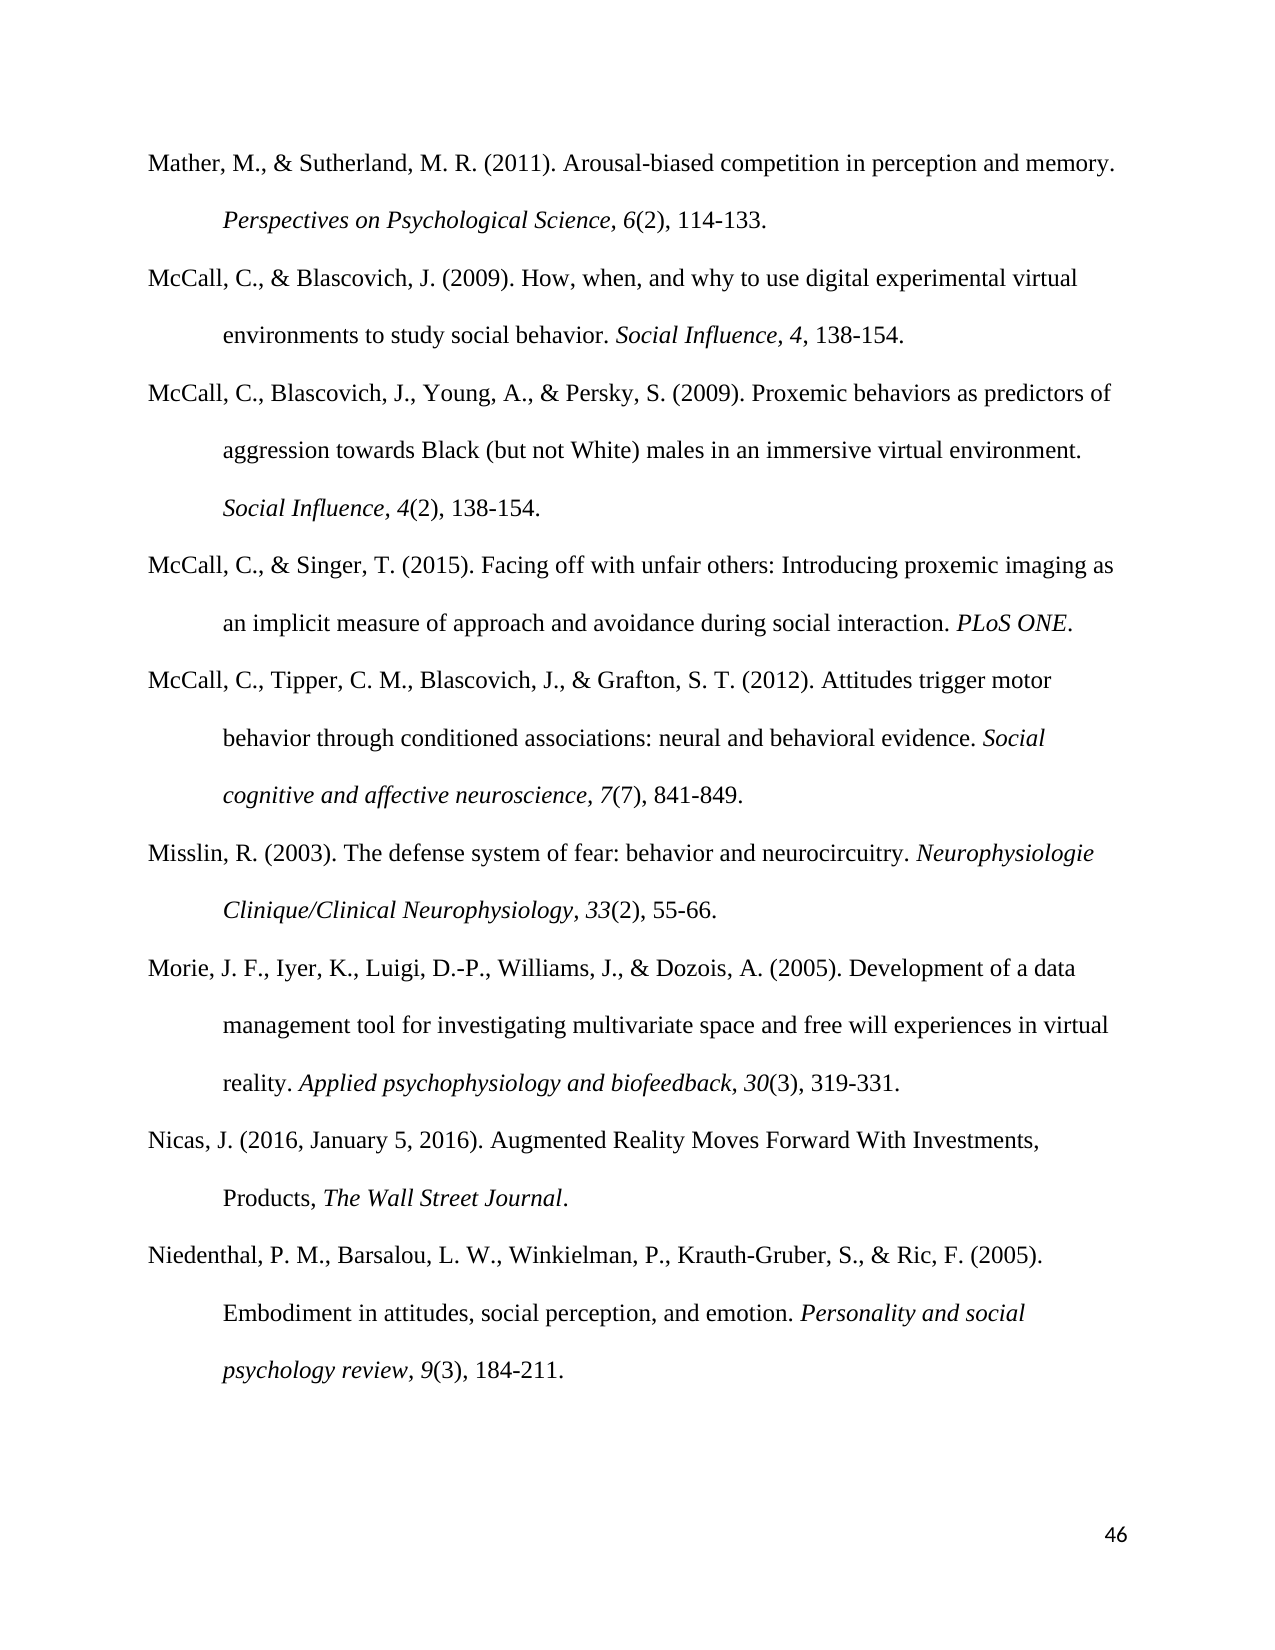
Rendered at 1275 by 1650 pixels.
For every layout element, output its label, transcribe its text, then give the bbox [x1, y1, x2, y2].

text Misslin, R. (2003). The defense system of fear: behavior and neurocircuitry. Neurophysiologie Clinique/Clinical Neurophysiology, 33(2), 55-66. [148, 838, 1127, 924]
text McCall, C., & Blascovich, J. (2009). How, when, and why to use digital experimental virtual environments to study social behavior. Social Influence, 4, 138-154. [148, 263, 1127, 349]
text McCall, C., Tipper, C. M., Blascovich, J., & Grafton, S. T. (2012). Attitudes trigger motor behavior through conditioned associations: neural and behavioral evidence. Social cognitive and affective neuroscience, 7(7), 841-849. [148, 665, 1127, 809]
text Morie, J. F., Iyer, K., Luigi, D.-P., Williams, J., & Dozois, A. (2005). Development of a data management tool for investigating multivariate space and free will experiences in virtual reality. Applied psychophysiology and biofeedback, 30(3), 319-331. [148, 953, 1127, 1096]
text Nicas, J. (2016, January 5, 2016). Augmented Reality Moves Forward With Investments, Products, The Wall Street Journal. [148, 1125, 1127, 1211]
text Niedenthal, P. M., Barsalou, L. W., Winkielman, P., Krauth-Gruber, S., & Ric, F. (2005). Embodiment in attitudes, social perception, and emotion. Personality and social psychology review, 9(3), 184-211. [148, 1240, 1127, 1384]
text Mather, M., & Sutherland, M. R. (2011). Arousal-biased competition in perception and memory. Perspectives on Psychological Science, 6(2), 114-133. [148, 148, 1127, 234]
text McCall, C., Blascovich, J., Young, A., & Persky, S. (2009). Proxemic behaviors as predictors of aggression towards Black (but not White) males in an immersive virtual environment. Social Influence, 4(2), 138-154. [148, 378, 1127, 521]
text McCall, C., & Singer, T. (2015). Facing off with unfair others: Introducing proxemic imaging as an implicit measure of approach and avoidance during social interaction. PLoS ONE. [148, 550, 1127, 636]
